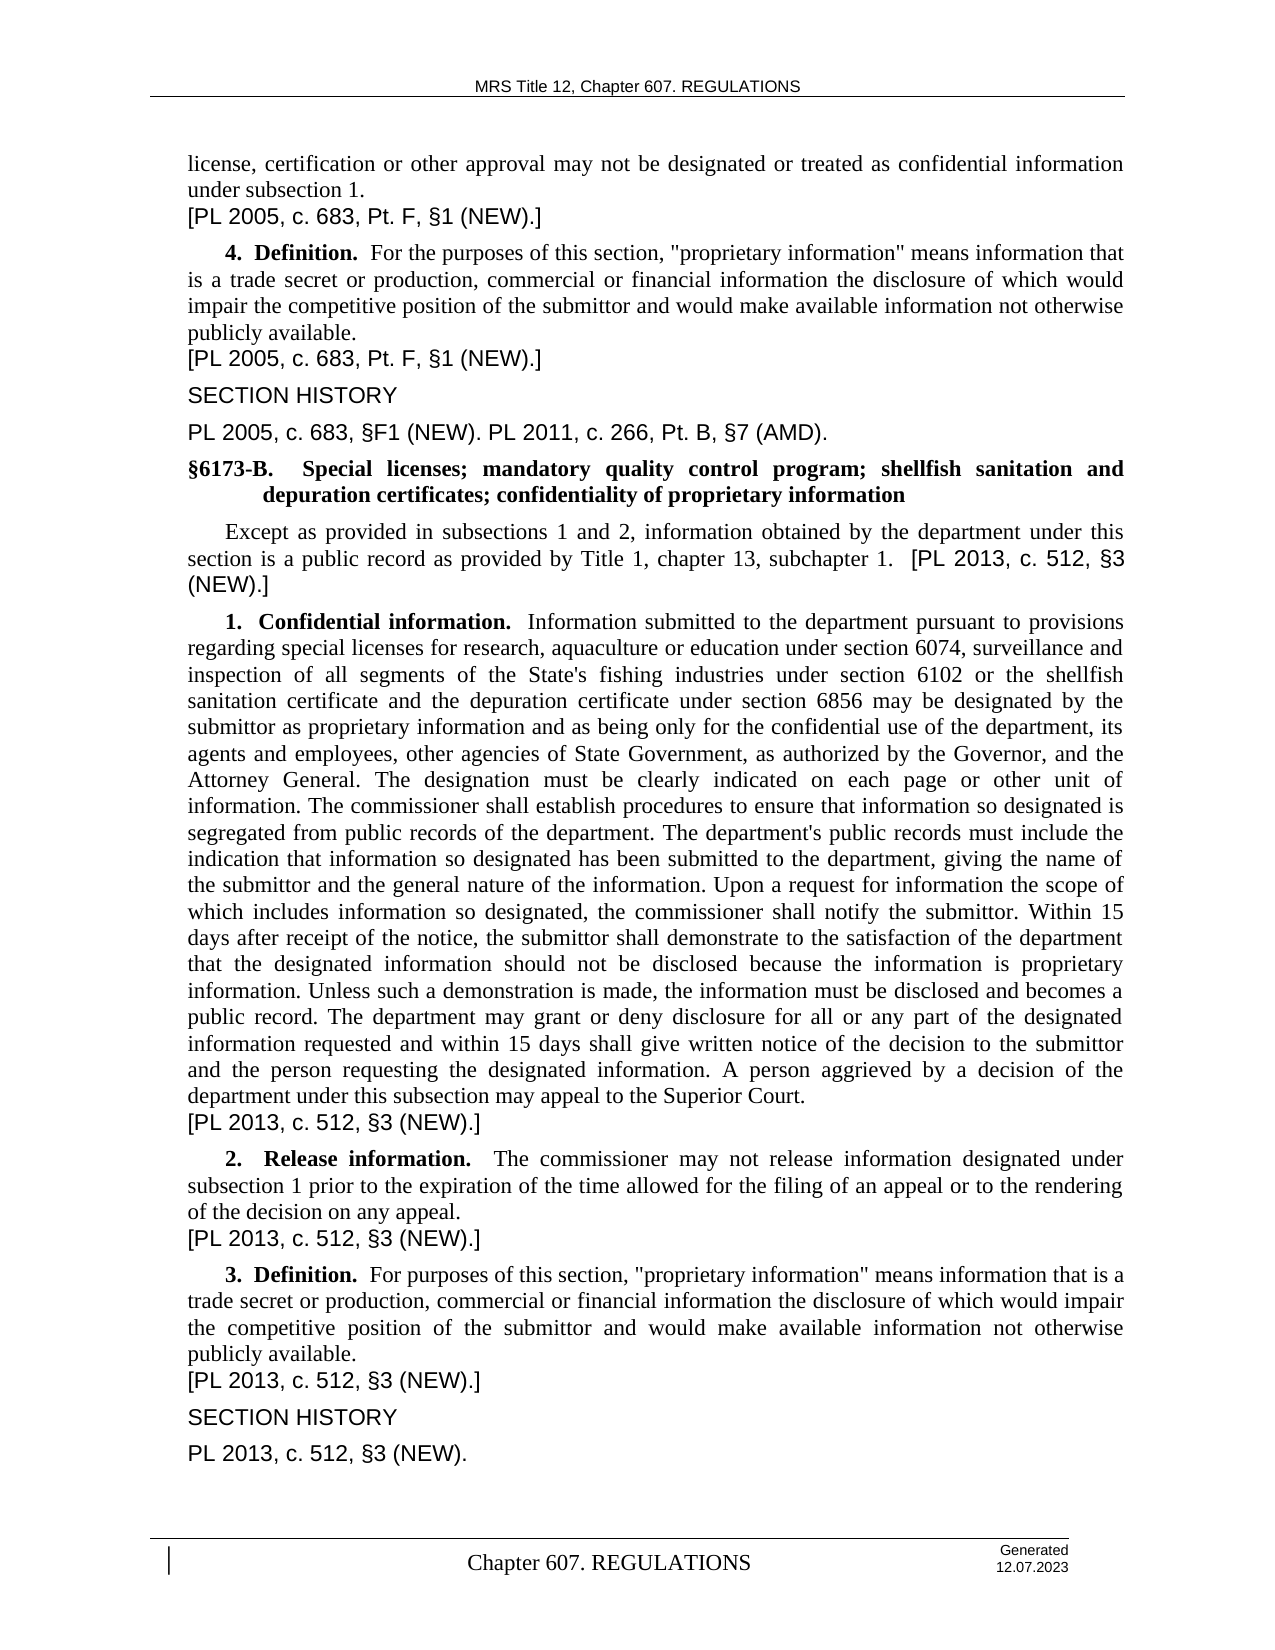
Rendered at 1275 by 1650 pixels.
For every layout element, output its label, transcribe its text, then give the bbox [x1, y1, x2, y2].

text 1. Confidential information. Information submitted to the department pursuant to provisions regarding special licenses for research, aquaculture or education under section 6074, surveillance and inspection of all segments of the State's fishing industries under section 6102 or the shellfish sanitation certificate and the depuration certificate under section 6856 may be designated by the submittor as proprietary information and as being only for the confidential use of the department, its agents and employees, other agencies of State Government, as authorized by the Governor, and the Attorney General. The designation must be clearly indicated on each page or other unit of information. The commissioner shall establish procedures to ensure that information so designated is segregated from public records of the department. The department's public records must include the indication that information so designated has been submitted to the department, giving the name of the submittor and the general nature of the information. Upon a request for information the scope of which includes information so designated, the commissioner shall notify the submittor. Within 15 days after receipt of the notice, the submittor shall demonstrate to the satisfaction of the department that the designated information should not be disclosed because the information is proprietary information. Unless such a demonstration is made, the information must be disclosed and becomes a public record. The department may grant or deny disclosure for all or any part of the designated information requested and within 15 days shall give written notice of the decision to the submittor and the person requesting the designated information. A person aggrieved by a decision of the department under this subsection may appeal to the Superior Court. [187, 608, 1125, 1109]
text 4. Definition. For the purposes of this section, "proprietary information" means information that is a trade secret or production, commercial or financial information the disclosure of which would impair the competitive position of the submittor and would make available information not otherwise publicly available. [187, 239, 1125, 345]
text §6173-B. Special licenses; mandatory quality control program; shellfish sanitation and depuration certificates; confidentiality of proprietary information [187, 455, 1125, 508]
text PL 2005, c. 683, §F1 (NEW). PL 2011, c. 266, Pt. B, §7 (AMD). [187, 418, 1125, 445]
text SECTION HISTORY [187, 1403, 1125, 1430]
text [PL 2005, c. 683, Pt. F, §1 (NEW).] [187, 345, 1125, 371]
text [PL 2013, c. 512, §3 (NEW).] [187, 1367, 1125, 1393]
text PL 2013, c. 512, §3 (NEW). [187, 1440, 1125, 1467]
text 3. Definition. For purposes of this section, "proprietary information" means information that is a trade secret or production, commercial or financial information the disclosure of which would impair the competitive position of the submittor and would make available information not otherwise publicly available. [187, 1261, 1125, 1367]
text SECTION HISTORY [187, 382, 1125, 408]
text 2. Release information. The commissioner may not release information designated under subsection 1 prior to the expiration of the time allowed for the filing of an appeal or to the rendering of the decision on any appeal. [187, 1145, 1125, 1224]
text [PL 2013, c. 512, §3 (NEW).] [187, 1224, 1125, 1251]
text [PL 2013, c. 512, §3 (NEW).] [187, 1109, 1125, 1135]
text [187, 150, 1125, 203]
text Except as provided in subsections 1 and 2, information obtained by the department under this section is a public record as provided by Title 1, chapter 13, subchapter 1. [PL 2013, c. 512, §3 (NEW).] [187, 518, 1125, 597]
text [PL 2005, c. 683, Pt. F, §1 (NEW).] [187, 203, 1125, 229]
